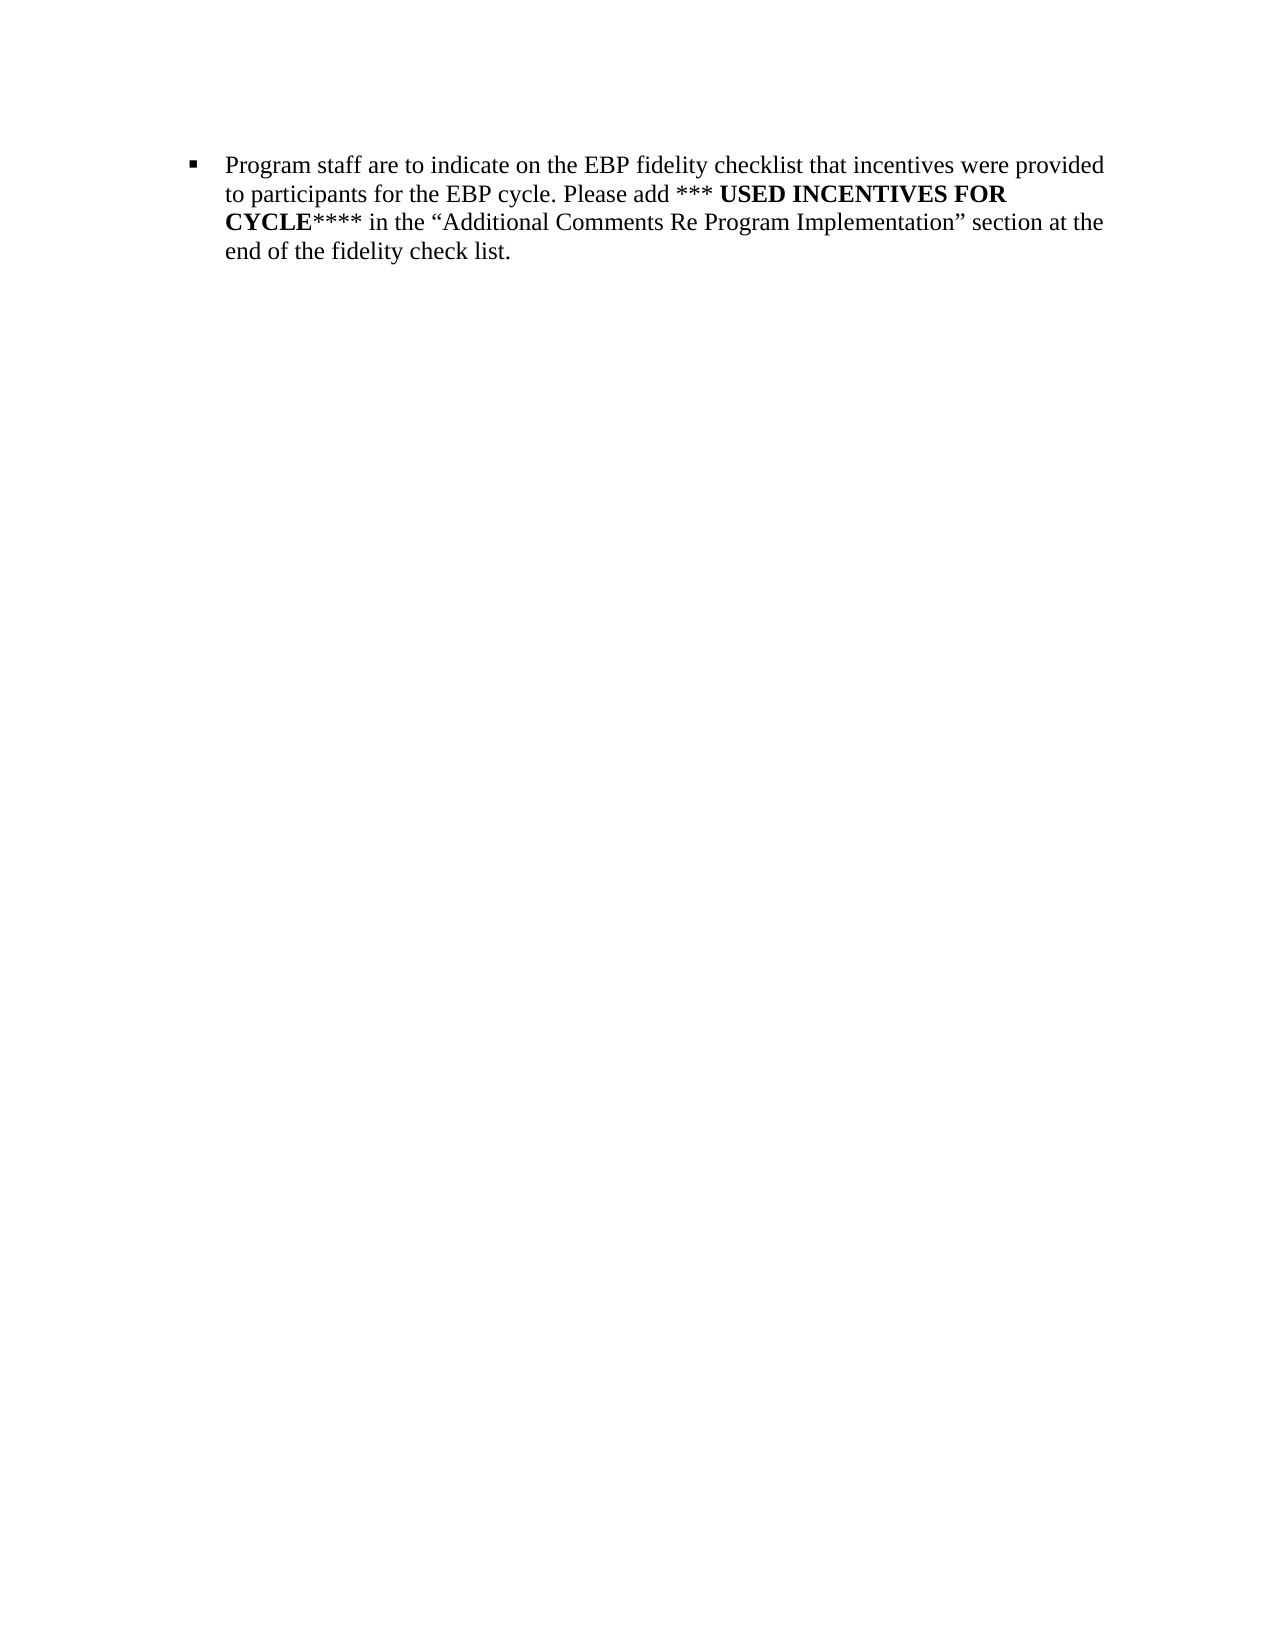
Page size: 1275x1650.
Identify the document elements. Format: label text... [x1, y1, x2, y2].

list Program staff are to indicate on the EBP fidelity checklist that incentives were provided to participants for the EBP cycle. Please add *** USED INCENTIVES FOR CYCLE**** in the “Additional Comments Re Program Implementation” section at the end of the fidelity check list. [187, 150, 1125, 265]
